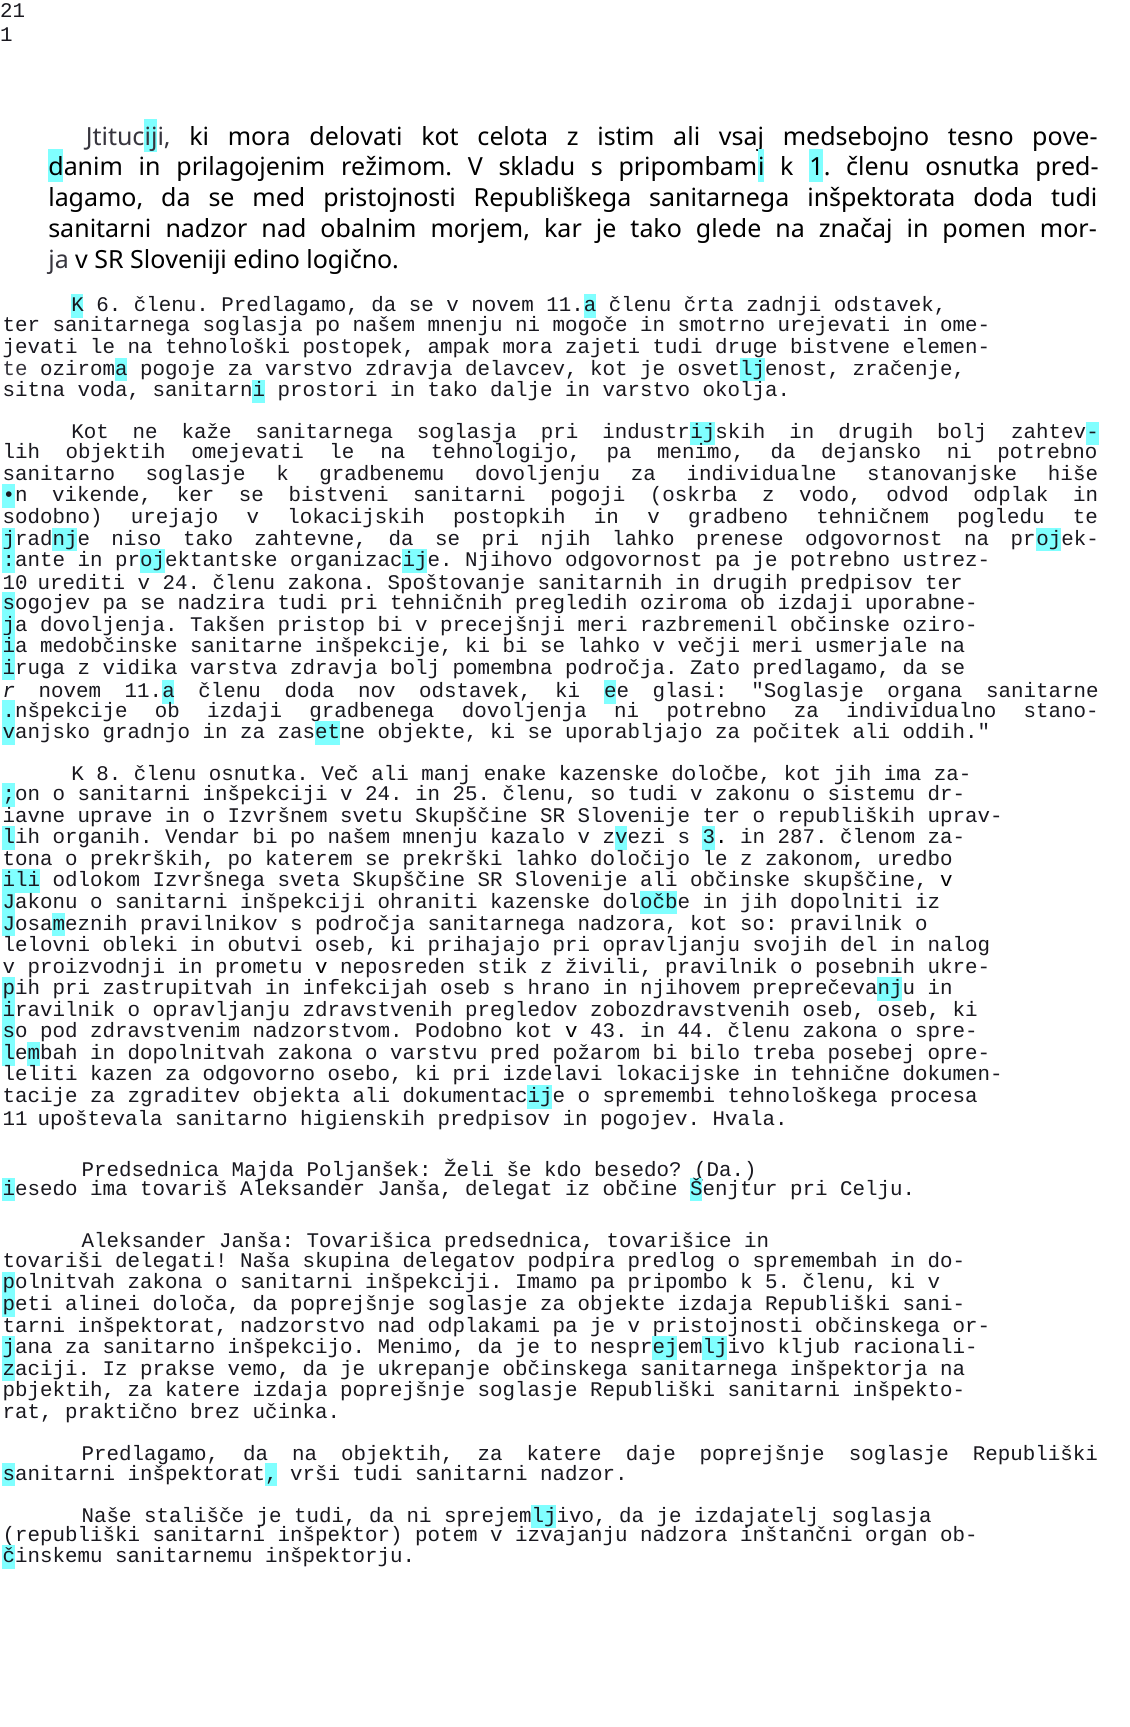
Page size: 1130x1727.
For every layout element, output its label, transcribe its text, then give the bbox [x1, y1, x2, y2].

text r novem 11.a členu doda nov odstavek, ki ee glasi: "Soglasje organa sanitarne .nšpekcije ob izdaji gradbenega dovoljenja ni potrebno za individualno stano- vanjsko gradnjo in za zasetne objekte, ki se uporabljajo za počitek ali oddih." [2, 680, 1099, 745]
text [48, 121, 1099, 276]
text Aleksander Janša: Tovarišica predsednica, tovarišice in tovariši delegati! Naša skupina delegatov podpira predlog o spremembah in do- polnitvah zakona o sanitarni inšpekciji. Imamo pa pripombo k 5. členu, ki v peti alinei določa, da poprejšnje soglasje za objekte izdaja Republiški sani- tarni inšpektorat, nadzorstvo nad odplakami pa je v pristojnosti občinskega or- jana za sanitarno inšpekcijo. Menimo, da je to nesprejemljivo kljub racionali- zaciji. Iz prakse vemo, da je ukrepanje občinskega sanitarnega inšpektorja na pbjektih, za katere izdaja poprejšnje soglasje Republiški sanitarni inšpekto- rat, praktično brez učinka. [2, 1231, 1099, 1424]
text Predlagamo, da na objektih, za katere daje poprejšnje soglasje Republiški sanitarni inšpektorat, vrši tudi sanitarni nadzor. [2, 1443, 1099, 1486]
text Naše stališče je tudi, da ni sprejemljivo, da je izdajatelj soglasja (republiški sanitarni inšpektor) potem v izvajanju nadzora inštančni organ ob- činskemu sanitarnemu inšpektorju. [2, 1505, 1099, 1569]
list urediti v 24. členu zakona. Spoštovanje sanitarnih in drugih predpisov ter sogojev pa se nadzira tudi pri tehničnih pregledih oziroma ob izdaji uporabne- ja dovoljenja. Takšen pristop bi v precejšnji meri razbremenil občinske oziro- ia medobčinske sanitarne inšpekcije, ki bi se lahko v večji meri usmerjale na iruga z vidika varstva zdravja bolj pomembna področja. Zato predlagamo, da se [2, 573, 1099, 680]
text Predsednica Majda Poljanšek: Želi še kdo besedo? (Da.) iesedo ima tovariš Aleksander Janša, delegat iz občine Šenjtur pri Celju. [2, 1159, 1099, 1201]
text K 6. členu. Predlagamo, da se v novem 11.a členu črta zadnji odstavek, ter sanitarnega soglasja po našem mnenju ni mogoče in smotrno urejevati in ome- jevati le na tehnološki postopek, ampak mora zajeti tudi druge bistvene elemen- te oziroma pogoje za varstvo zdravja delavcev, kot je osvetljenost, zračenje, sitna voda, sanitarni prostori in tako dalje in varstvo okolja. [2, 294, 1099, 403]
list upoštevala sanitarno higienskih predpisov in pogojev. Hvala. [2, 1109, 1099, 1130]
text Kot ne kaže sanitarnega soglasja pri industrijskih in drugih bolj zahtev- lih objektih omejevati le na tehnologijo, pa menimo, da dejansko ni potrebno sanitarno soglasje k gradbenemu dovoljenju za individualne stanovanjske hiše •n vikende, ker se bistveni sanitarni pogoji (oskrba z vodo, odvod odplak in sodobno) urejajo v lokacijskih postopkih in v gradbeno tehničnem pogledu te jradnje niso tako zahtevne, da se pri njih lahko prenese odgovornost na projek- :ante in projektantske organizacije. Njihovo odgovornost pa je potrebno ustrez- [2, 422, 1099, 573]
text K 8. členu osnutka. Več ali manj enake kazenske določbe, kot jih ima za- ;on o sanitarni inšpekciji v 24. in 25. členu, so tudi v zakonu o sistemu dr- iavne uprave in o Izvršnem svetu Skupščine SR Slovenije ter o republiških uprav- lih organih. Vendar bi po našem mnenju kazalo v zvezi s 3. in 287. členom za- tona o prekrških, po katerem se prekrški lahko določijo le z zakonom, uredbo ili odlokom Izvršnega sveta Skupščine SR Slovenije ali občinske skupščine, v Jakonu o sanitarni inšpekciji ohraniti kazenske določbe in jih dopolniti iz Josameznih pravilnikov s področja sanitarnega nadzora, kot so: pravilnik o lelovni obleki in obutvi oseb, ki prihajajo pri opravljanju svojih del in nalog v proizvodnji in prometu v neposreden stik z živili, pravilnik o posebnih ukre- pih pri zastrupitvah in infekcijah oseb s hrano in njihovem preprečevanju in iravilnik o opravljanju zdravstvenih pregledov zobozdravstvenih oseb, oseb, ki so pod zdravstvenim nadzorstvom. Podobno kot v 43. in 44. členu zakona o spre- lembah in dopolnitvah zakona o varstvu pred požarom bi bilo treba posebej opre- leliti kazen za odgovorno osebo, ki pri izdelavi lokacijske in tehnične dokumen- tacije za zgraditev objekta ali dokumentacije o spremembi tehnološkega procesa [2, 764, 1099, 1109]
